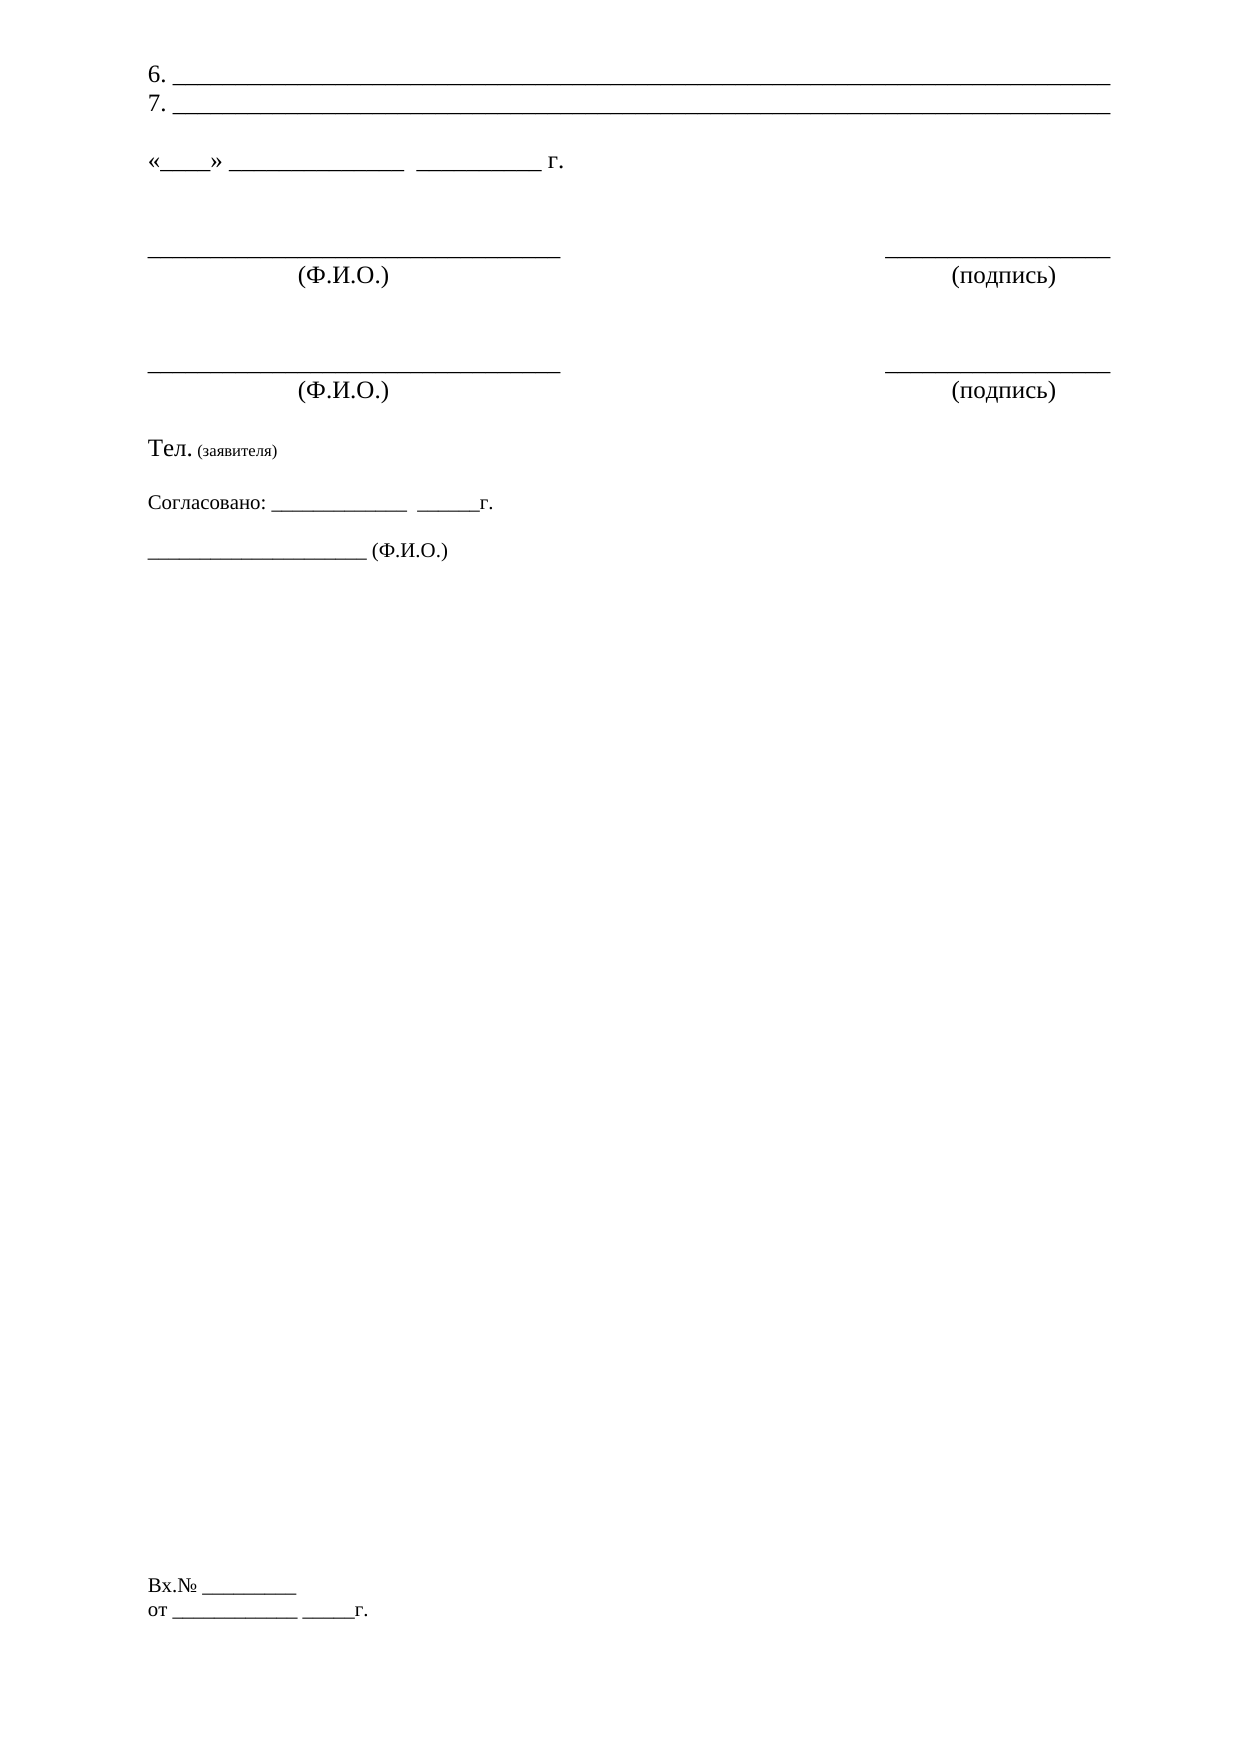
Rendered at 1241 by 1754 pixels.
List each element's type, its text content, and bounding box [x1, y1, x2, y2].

text от ____________ _____г. [148, 1597, 1181, 1621]
text Тел. (заявителя) [148, 433, 1181, 462]
text (Ф.И.О.) (подпись) [148, 375, 1181, 404]
text Согласовано: _____________ ______г. [148, 490, 1181, 514]
text «____» ______________ __________ г. [148, 145, 1181, 174]
text Вх.№ _________ [148, 1573, 1181, 1597]
text 7. ___________________________________________________________________________ [148, 88, 1181, 117]
text 6. ___________________________________________________________________________ [148, 59, 1181, 88]
text (Ф.И.О.) (подпись) [148, 260, 1181, 289]
text _____________________ (Ф.И.О.) [148, 538, 1181, 562]
text _________________________________ __________________ [148, 347, 1181, 375]
text _________________________________ __________________ [148, 232, 1181, 260]
